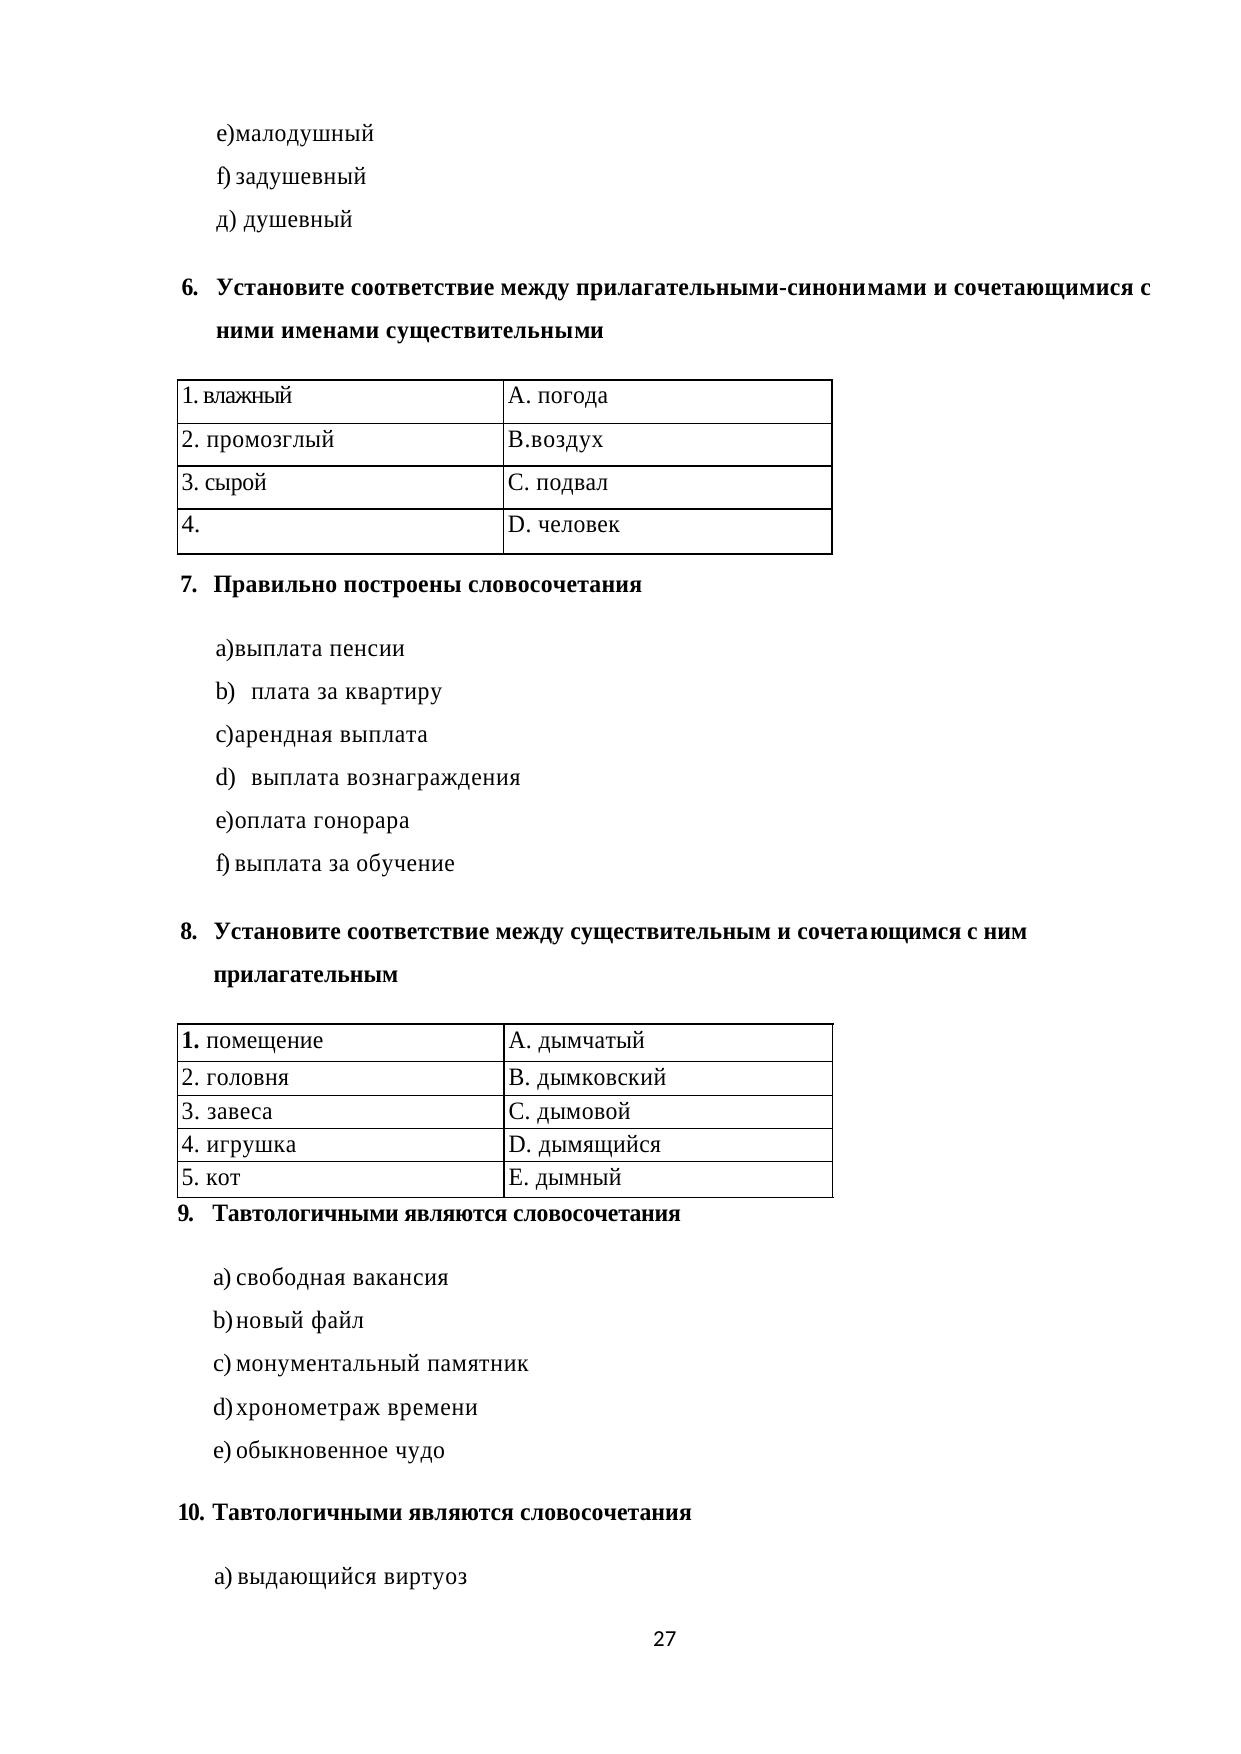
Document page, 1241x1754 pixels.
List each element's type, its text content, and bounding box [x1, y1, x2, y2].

list выплата вознаграждения [215, 762, 1152, 791]
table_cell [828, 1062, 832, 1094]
list хронометраж времени [213, 1392, 1152, 1420]
list свободная вакансия [213, 1262, 1152, 1291]
table_header А. погода [504, 381, 831, 422]
table_cell 4. [178, 510, 503, 553]
table_header 1. помещение [178, 1025, 503, 1061]
list монументальный памятник [213, 1348, 1152, 1377]
list обыкновенное чудо [213, 1435, 1152, 1463]
list арендная выплата [215, 719, 1152, 748]
list выдающийся виртуоз [214, 1561, 1152, 1590]
table_cell Е. дымный [505, 1162, 832, 1197]
list малодушный [216, 118, 1152, 147]
table_header 1. влажный [178, 381, 503, 422]
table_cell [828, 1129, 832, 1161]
list плата за квартиру [215, 676, 1152, 704]
text 7. Правильно построены словосочетания [180, 569, 1152, 597]
text 6. Установите соответствие между прилагательными-синонимами и сочетающимися с ними именами существительными [181, 272, 1152, 344]
list новый файл [213, 1305, 1152, 1334]
table_cell 5. кот [178, 1162, 503, 1197]
list выплата за обучение [215, 848, 1152, 877]
text 10. Тавтологичными являются словосочетания [177, 1497, 1152, 1526]
list выплата пенсии [215, 633, 1152, 661]
text 9. Тавтологичными являются словосочетания [177, 1198, 1152, 1227]
list задушевный д) душевный [216, 161, 690, 233]
table_header А. дымчатый [505, 1025, 832, 1061]
table_cell 3. сырой [178, 467, 503, 508]
table_cell 2. промозглый [178, 424, 503, 465]
table_cell С. подвал [504, 467, 831, 508]
list оплата гонорара [215, 805, 1152, 834]
table_cell D. человек [504, 510, 831, 553]
table_cell В.воздух [504, 424, 831, 465]
text 8. Установите соответствие между существительным и сочетающимся с ним прилагательным [180, 916, 1152, 988]
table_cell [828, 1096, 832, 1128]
